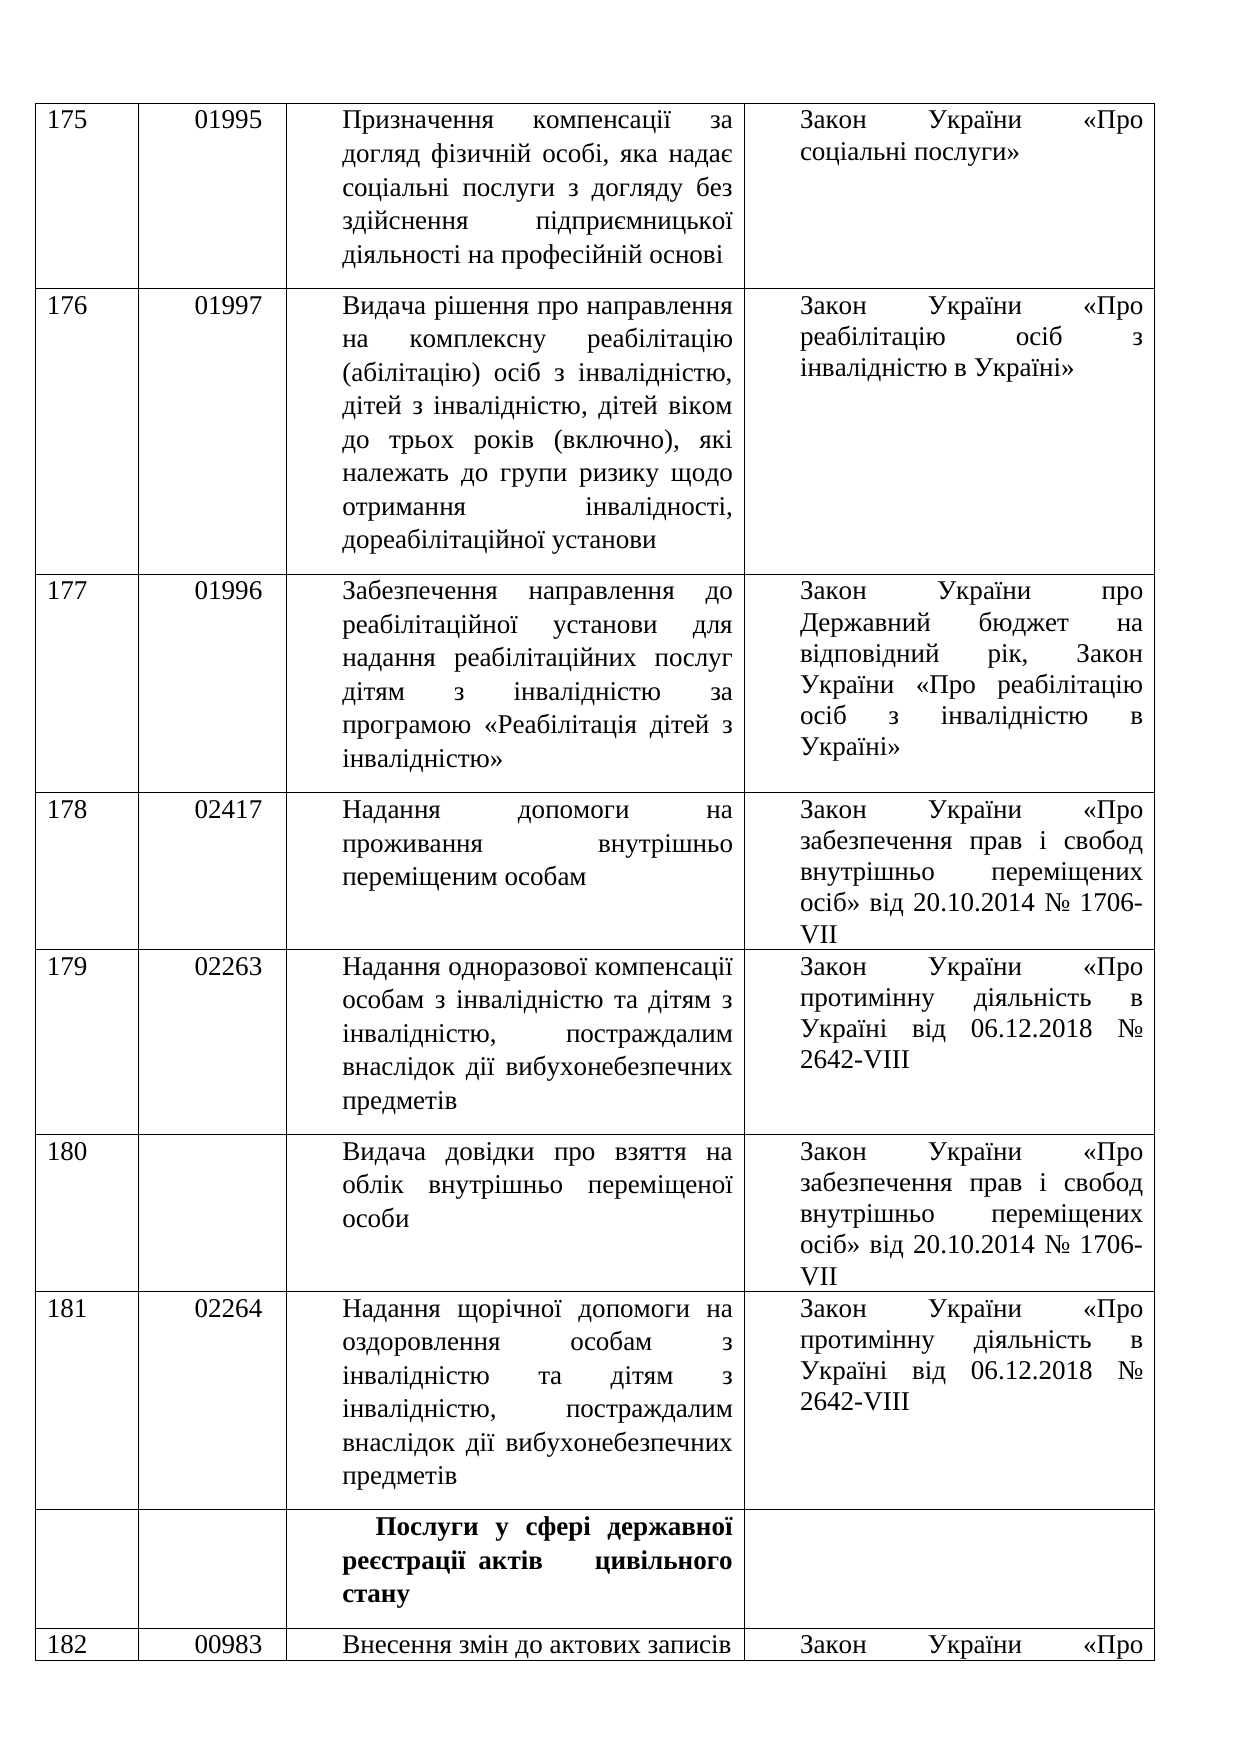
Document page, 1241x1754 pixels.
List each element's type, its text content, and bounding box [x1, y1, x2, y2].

table_cell Закон України «Про соціальні послуги» [745, 104, 1154, 288]
table_cell 02263 [139, 950, 286, 1134]
table_cell 176 [36, 289, 138, 573]
table_cell Закон України «Про протимінну діяльність в Україні від 06.12.2018 № 2642-VIII [745, 950, 1154, 1134]
table_cell 01997 [139, 289, 286, 573]
table_cell [745, 1510, 1154, 1627]
table_cell [36, 1510, 138, 1627]
table_cell 01996 [139, 575, 286, 792]
table_cell 00983* [139, 1629, 286, 1659]
table_cell 180 [36, 1135, 138, 1291]
table_cell Закон України «Про забезпечення прав і свобод внутрішньо переміщених осіб» від 20.10.2014 № 1706-VII [745, 793, 1154, 949]
table_cell [139, 1135, 286, 1291]
table_cell Надання допомоги на проживання внутрішньо переміщеним особам [287, 793, 744, 949]
table_cell Закон України «Про реабілітацію осіб з інвалідністю в Україні» [745, 289, 1154, 573]
table_cell 02417 [139, 793, 286, 949]
table_cell 178 [36, 793, 138, 949]
table_cell 01995 [139, 104, 286, 288]
table_cell 175 [36, 104, 138, 288]
table_cell 182 [36, 1629, 138, 1659]
table_cell Видача рішення про направлення на комплексну реабілітацію (абілітацію) осіб з інвалідністю, дітей з інвалідністю, дітей віком до трьох років (включно), які належать до групи ризику щодо отримання інвалідності, дореабілітаційної установи [287, 289, 744, 573]
table_cell Призначення компенсації за догляд фізичній особі, яка надає соціальні послуги з догляду без здійснення підприємницької діяльності на професійній основі [287, 104, 744, 288]
table_cell Закон України про Державний бюджет на відповідний рік, Закон України «Про реабілітацію осіб з інвалідністю в Україні» [745, 575, 1154, 792]
table_cell Послуги у сфері державної реєстрації актів цивільного стану [287, 1510, 744, 1627]
table_cell 179 [36, 950, 138, 1134]
table_cell Забезпечення направлення до реабілітаційної установи для надання реабілітаційних послуг дітям з інвалідністю за програмою «Реабілітація дітей з інвалідністю» [287, 575, 744, 792]
table_cell 02264 [139, 1292, 286, 1509]
table_cell [139, 1510, 286, 1627]
table_cell 177 [36, 575, 138, 792]
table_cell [287, 1629, 744, 1659]
table_cell Надання одноразової компенсації особам з інвалідністю та дітям з інвалідністю, постраждалим внаслідок дії вибухонебезпечних предметів [287, 950, 744, 1134]
table_cell 181 [36, 1292, 138, 1509]
table_cell Закон України «Про забезпечення прав і свобод внутрішньо переміщених осіб» від 20.10.2014 № 1706-VII [745, 1135, 1154, 1291]
table_cell Закон України «Про протимінну діяльність в Україні від 06.12.2018 № 2642-VIII [745, 1292, 1154, 1509]
table_cell Видача довідки про взяття на облік внутрішньо переміщеної особи [287, 1135, 744, 1291]
table_cell Надання щорічної допомоги на оздоровлення особам з інвалідністю та дітям з інвалідністю, постраждалим внаслідок дії вибухонебезпечних предметів [287, 1292, 744, 1509]
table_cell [745, 1629, 1154, 1659]
